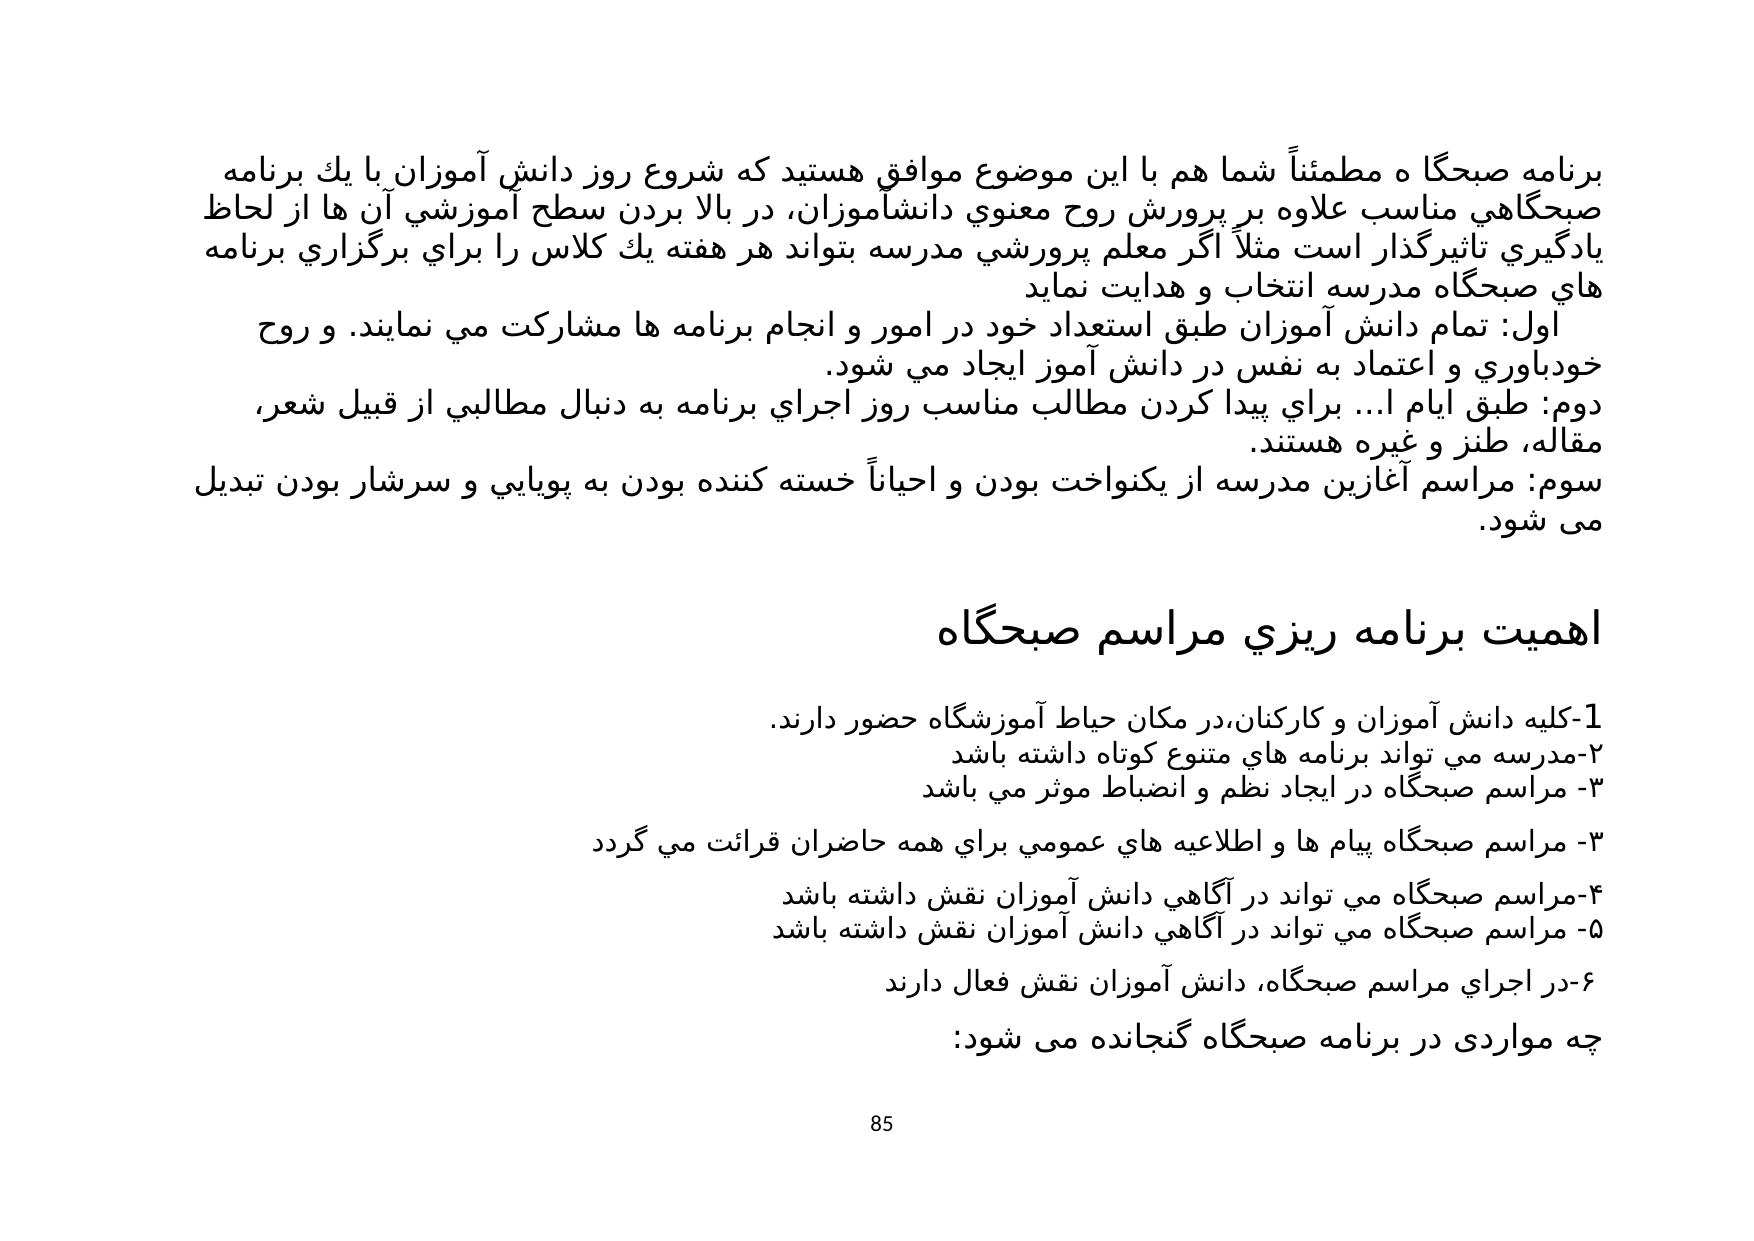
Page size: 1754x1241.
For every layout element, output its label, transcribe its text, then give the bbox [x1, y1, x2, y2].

text 1-كليه دانش آموزان و كاركنان،در مكان حياط آموزشگاه حضور دارند. [159, 698, 1604, 737]
text ۵- مراسم صبحگاه مي تواند در آگاهي دانش آموزان نقش داشته باشد [159, 911, 1604, 945]
text ۴-مراسم صبحگاه مي تواند در آگاهي دانش آموزان نقش داشته باشد [159, 877, 1604, 911]
subtitle اهميت برنامه ريزي مراسم صبحگاه [159, 602, 1604, 655]
text ۲-مدرسه مي تواند برنامه هاي متنوع كوتاه داشته باشد [159, 737, 1604, 771]
text دوم: طبق ايام ا... براي پيدا كردن مطالب مناسب روز اجراي برنامه به دنبال مطالبي از قبيل شعر، مقاله، طنز و غيره هستند. [159, 383, 1604, 461]
text چه مواردی در برنامه صبحگاه گنجانده می شود: [159, 1018, 1604, 1057]
text ۳- مراسم صبحگاه پيام ها و اطلاعيه هاي عمومي براي همه حاضران قرائت مي گردد [159, 824, 1604, 858]
text برنامه صبحگا ه مطمئناً شما هم با اين موضوع موافق هستيد كه شروع روز دانش آموزان با يك برنامه صبحگاهي مناسب علاوه بر پرورش روح معنوي دانشآموزان، در بالا بردن سطح آموزشي آن ها از لحاظ يادگيري تاثيرگذار است مثلاً اگر معلم پرورشي مدرسه بتواند هر هفته يك كلاس را براي برگزاري برنامه هاي صبحگاه مدرسه انتخاب و هدايت نمايد [159, 150, 1604, 305]
text اول: تمام دانش آموزان طبق استعداد خود در امور و انجام برنامه ها مشاركت مي نمايند. و روح خودباوري و اعتماد به نفس در دانش آموز ايجاد مي شود. [159, 305, 1604, 383]
text سوم: مراسم آغازين مدرسه از يكنواخت بودن و احياناً خسته كننده بودن به پويايي و سرشار بودن تبدیل می شود. [159, 461, 1604, 538]
text ۳- مراسم صبحگاه در ايجاد نظم و انضباط موثر مي باشد [159, 771, 1604, 805]
list ۶-در اجراي مراسم صبحگاه، دانش آموزان نقش فعال دارند [159, 965, 1697, 999]
